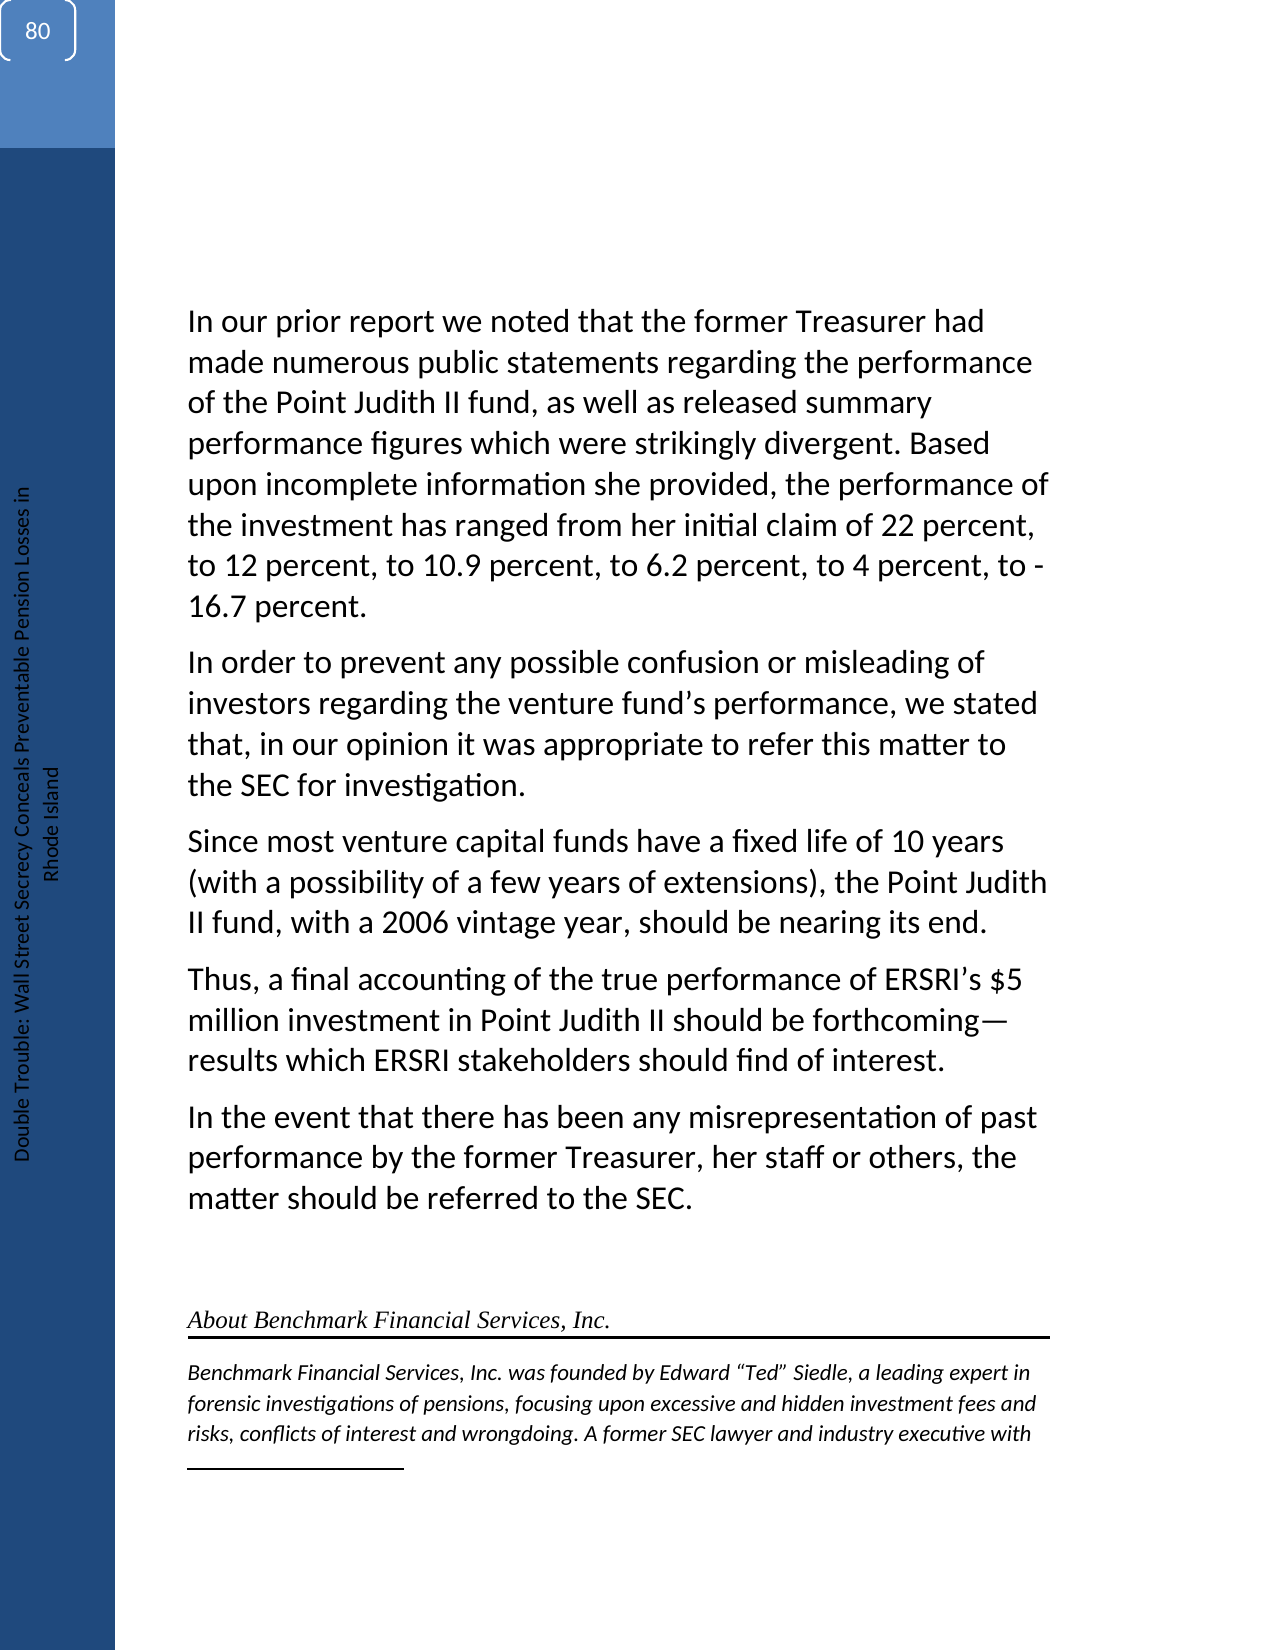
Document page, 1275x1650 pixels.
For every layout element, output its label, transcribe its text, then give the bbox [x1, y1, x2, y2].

text In our prior report we noted that the former Treasurer had made numerous public statements regarding the performance of the Point Judith II fund, as well as released summary performance figures which were strikingly divergent. Based upon incomplete information she provided, the performance of the investment has ranged from her initial claim of 22 percent, to 12 percent, to 10.9 percent, to 6.2 percent, to 4 percent, to -16.7 percent. [368, 300, 1050, 626]
text Thus, a final accounting of the true performance of ERSRI’s $5 million investment in Point Judith II should be forthcoming—results which ERSRI stakeholders should find of interest. [187, 958, 1050, 1080]
text In order to prevent any possible confusion or misleading of investors regarding the venture fund’s performance, we stated that, in our opinion it was appropriate to refer this matter to the SEC for investigation. [187, 641, 1050, 804]
text About Benchmark Financial Services, Inc. [187, 1305, 1050, 1339]
text In the event that there has been any misrepresentation of past performance by the former Treasurer, her staff or others, the matter should be referred to the SEC. [694, 1096, 1050, 1218]
